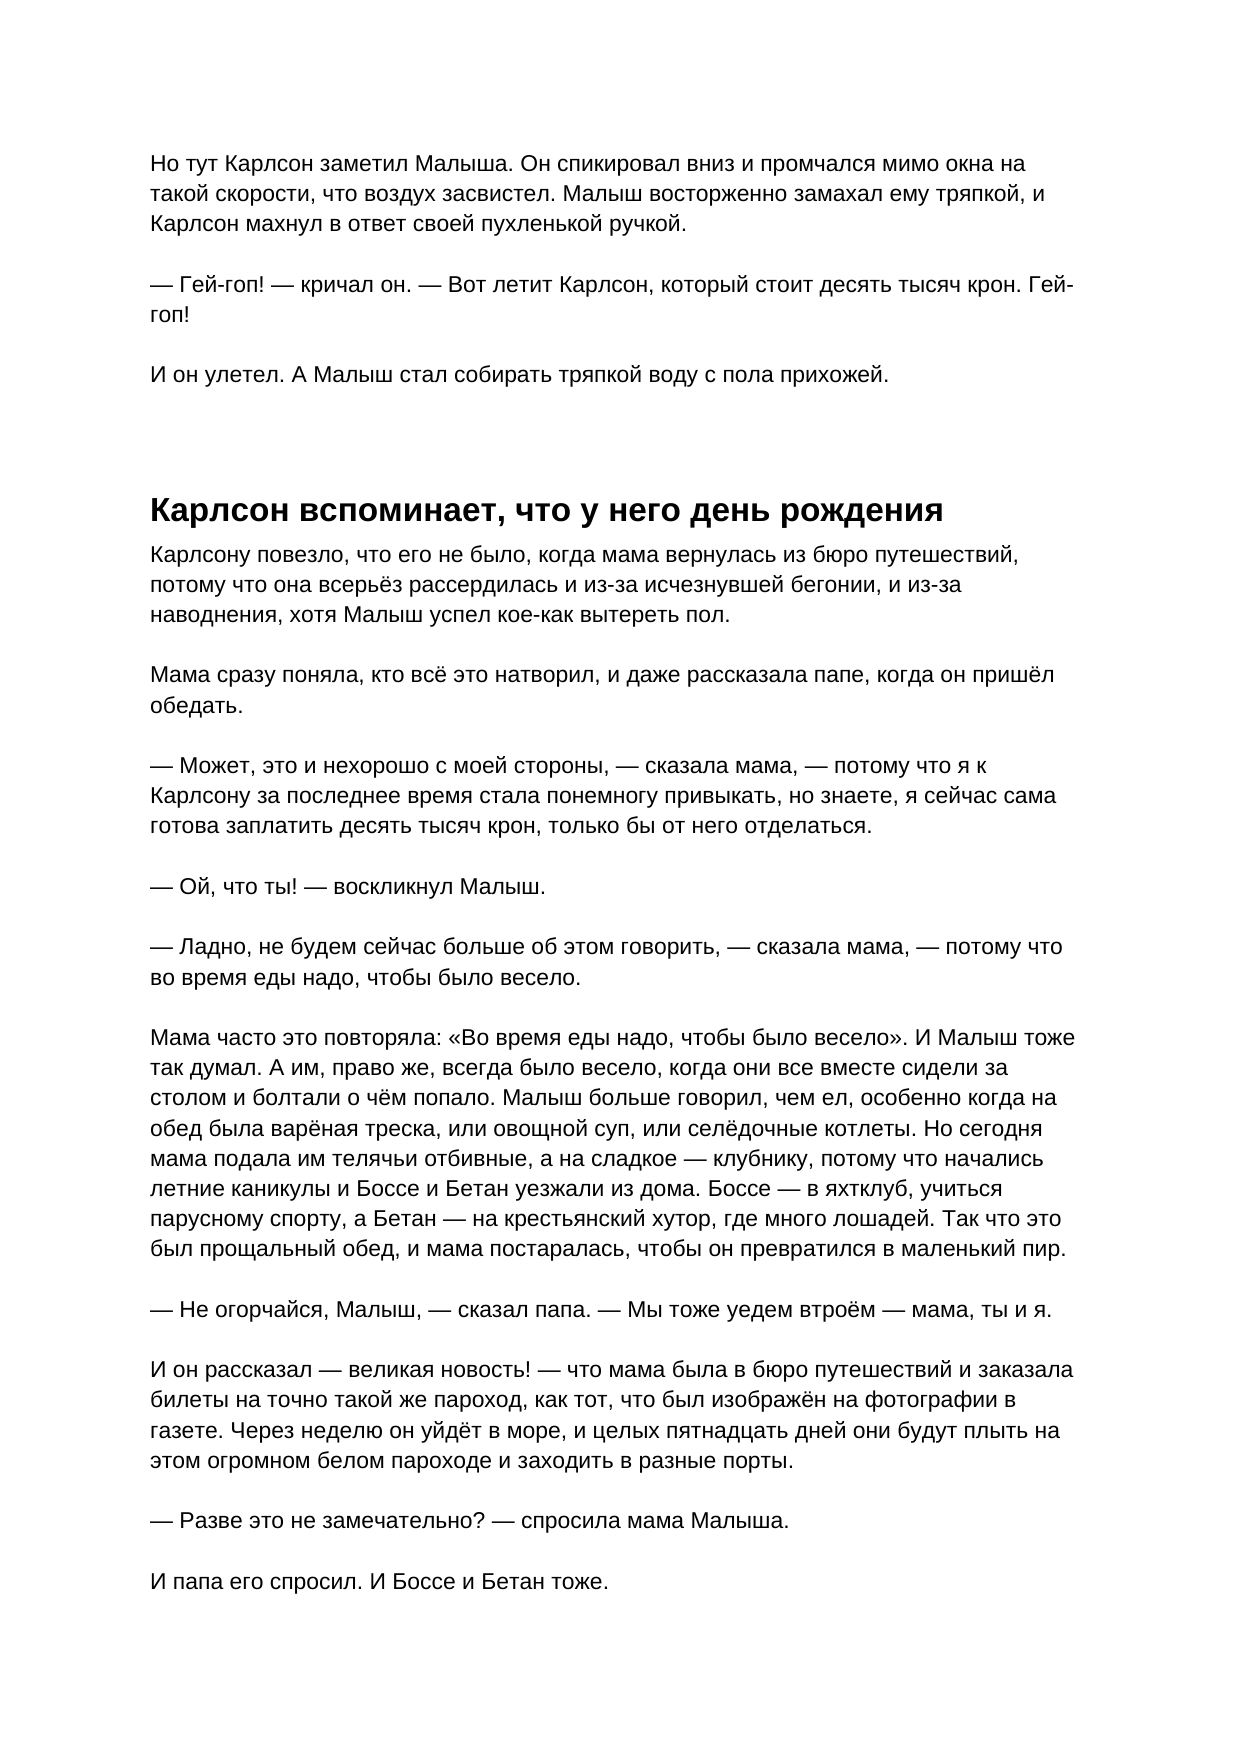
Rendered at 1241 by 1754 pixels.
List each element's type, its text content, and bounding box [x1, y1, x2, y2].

subtitle Карлсон вспоминает, что у него день рождения [150, 489, 1090, 528]
text — Гей-гоп! — кричал он. — Вот летит Карлсон, который стоит десять тысяч крон. Гей-гоп! [150, 271, 1090, 327]
text Мама сразу поняла, кто всё это натворил, и даже рассказала папе, когда он пришёл обедать. [150, 661, 1090, 718]
text — Разве это не замечательно? — спросила мама Малыша. [150, 1507, 1090, 1533]
text — Может, это и нехорошо с моей стороны, — сказала мама, — потому что я к Карлсону за последнее время стала понемногу привыкать, но знаете, я сейчас сама готова заплатить десять тысяч крон, только бы от него отделаться. [150, 752, 1090, 839]
text И он улетел. А Малыш стал собирать тряпкой воду с пола прихожей. [150, 361, 1090, 388]
text Но тут Карлсон заметил Малыша. Он спикировал вниз и промчался мимо окна на такой скорости, что воздух засвистел. Малыш восторженно замахал ему тряпкой, и Карлсон махнул в ответ своей пухленькой ручкой. [150, 150, 1090, 237]
text Мама часто это повторяла: «Во время еды надо, чтобы было весело». И Малыш тоже так думал. А им, право же, всегда было весело, когда они все вместе сидели за столом и болтали о чём попало. Малыш больше говорил, чем ел, особенно когда на обед была варёная треска, или овощной суп, или селёдочные котлеты. Но сегодня мама подала им телячьи отбивные, а на сладкое — клубнику, потому что начались летние каникулы и Боссе и Бетан уезжали из дома. Боссе — в яхтклуб, учиться парусному спорту, а Бетан — на крестьянский хутор, где много лошадей. Так что это был прощальный обед, и мама постаралась, чтобы он превратился в маленький пир. [150, 1024, 1090, 1262]
text И папа его спросил. И Боссе и Бетан тоже. [150, 1568, 1090, 1594]
text — Ой, что ты! — воскликнул Малыш. [150, 873, 1090, 899]
text — Не огорчайся, Малыш, — сказал папа. — Мы тоже уедем втроём — мама, ты и я. [150, 1296, 1090, 1322]
text — Ладно, не будем сейчас больше об этом говорить, — сказала мама, — потому что во время еды надо, чтобы было весело. [150, 933, 1090, 990]
text Карлсону повезло, что его не было, когда мама вернулась из бюро путешествий, потому что она всерьёз рассердилась и из-за исчезнувшей бегонии, и из-за наводнения, хотя Малыш успел кое-как вытереть пол. [150, 541, 1090, 627]
text И он рассказал — великая новость! — что мама была в бюро путешествий и заказала билеты на точно такой же пароход, как тот, что был изображён на фотографии в газете. Через неделю он уйдёт в море, и целых пятнадцать дней они будут плыть на этом огромном белом пароходе и заходить в разные порты. [150, 1356, 1090, 1473]
